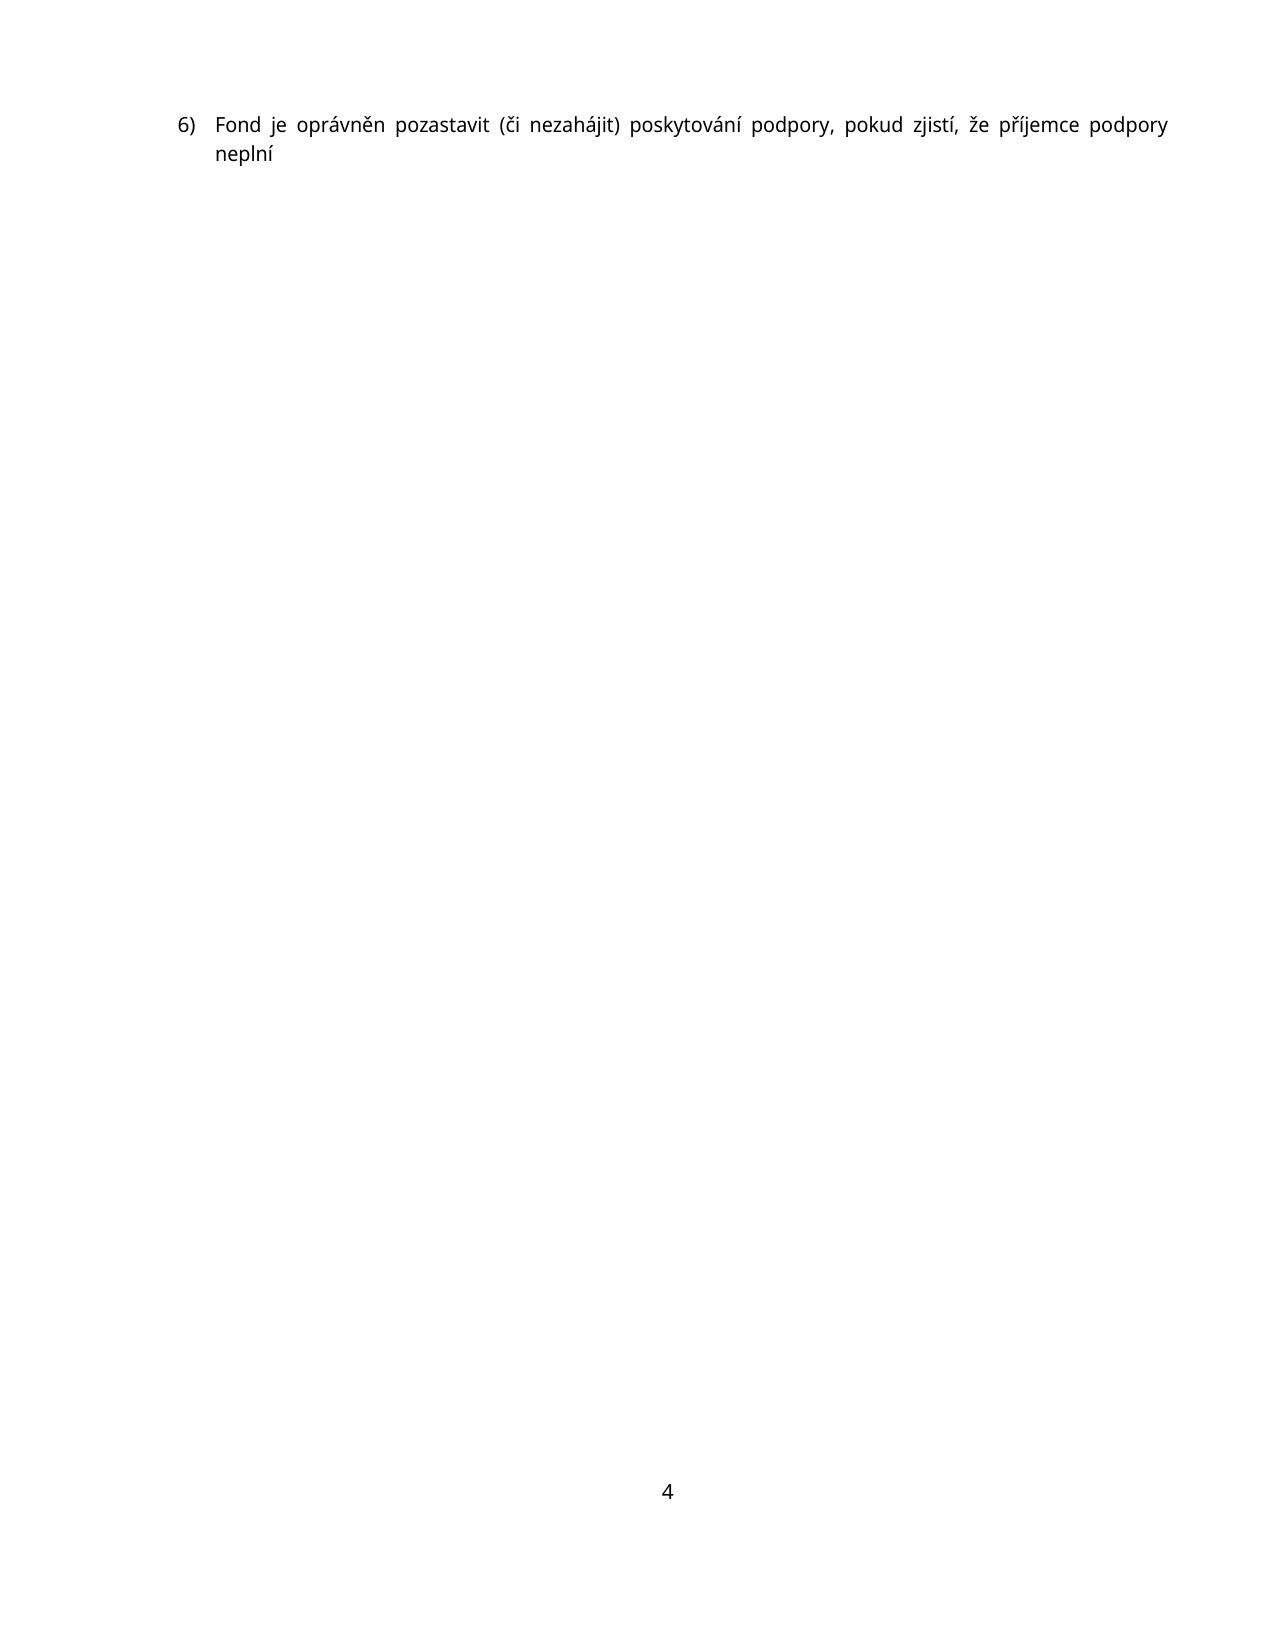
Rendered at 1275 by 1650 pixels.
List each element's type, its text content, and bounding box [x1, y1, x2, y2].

list Fond je oprávněn pozastavit (či nezahájit) poskytování podpory, pokud zjistí, že příjemce podpory neplní [177, 110, 1169, 167]
